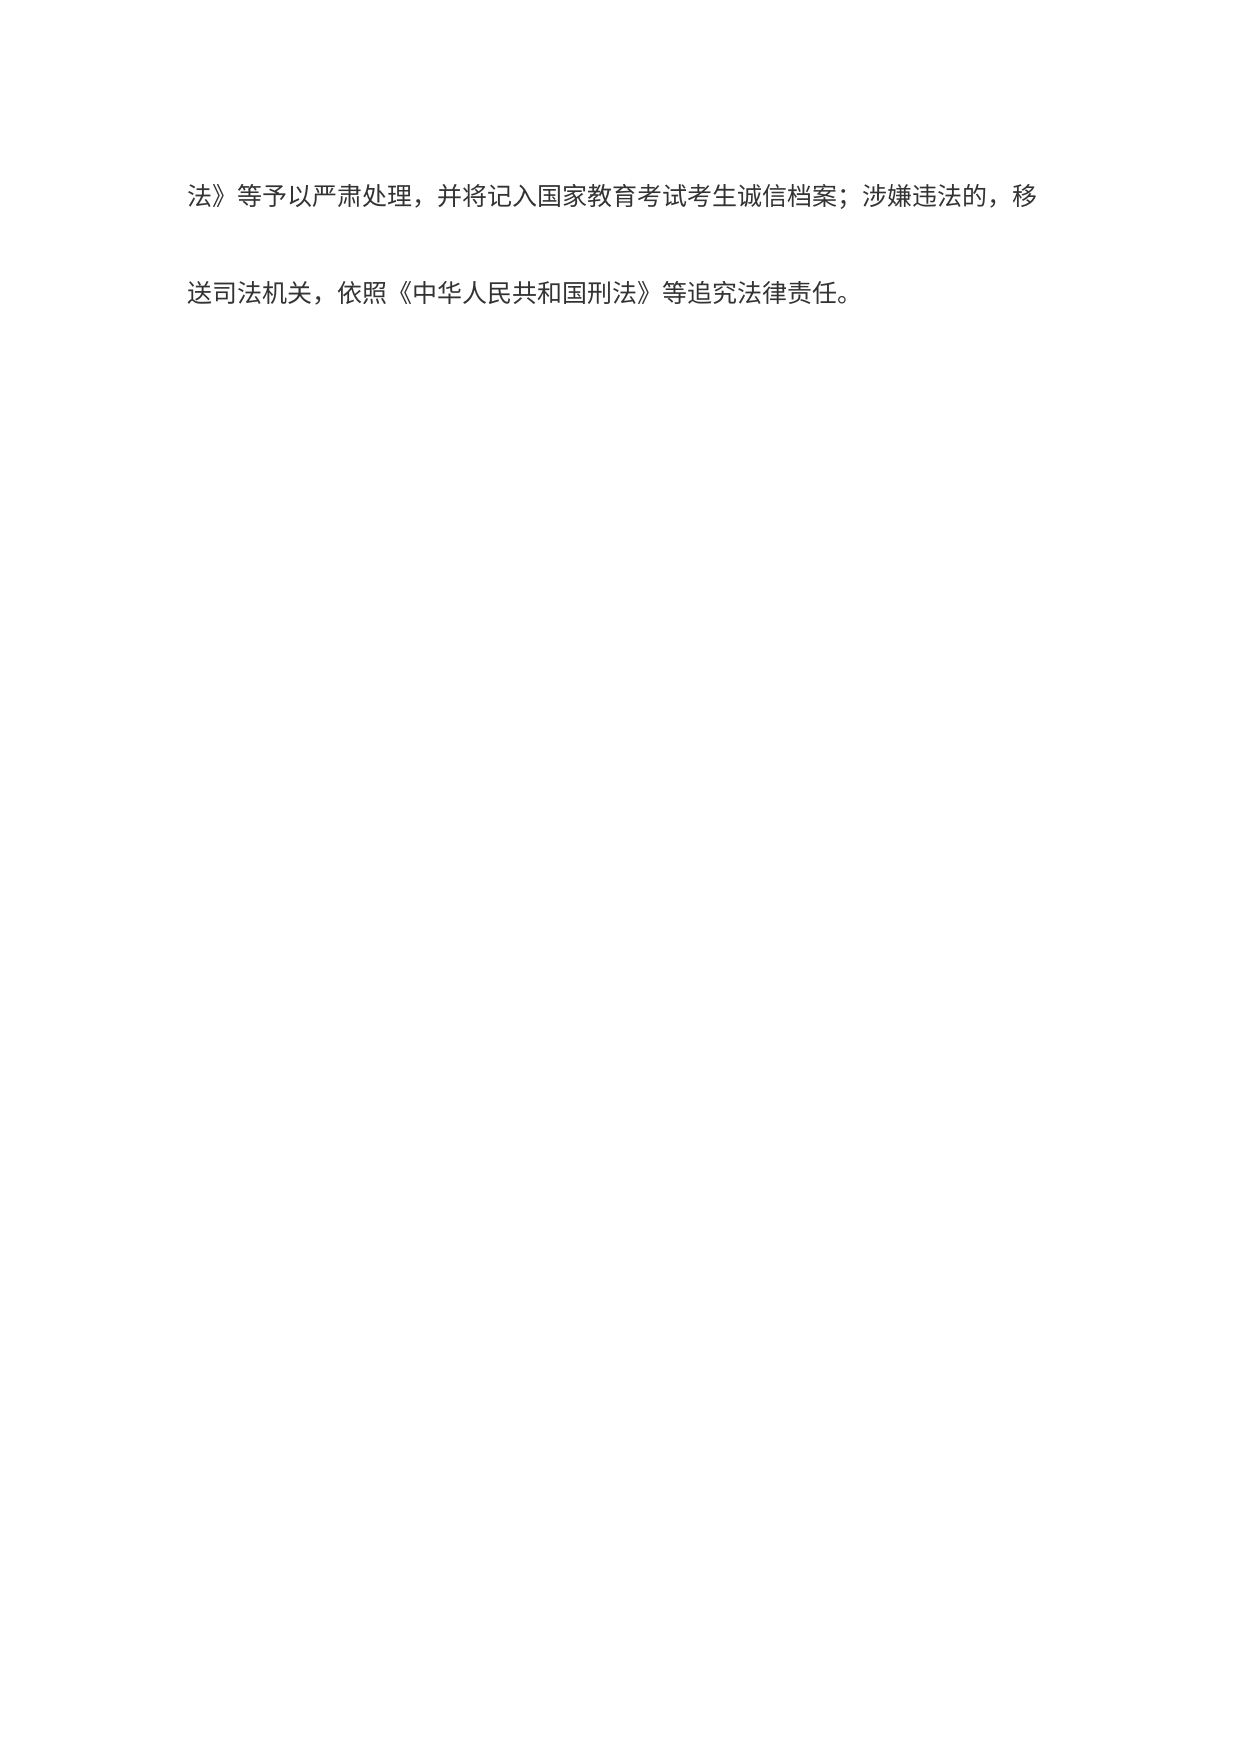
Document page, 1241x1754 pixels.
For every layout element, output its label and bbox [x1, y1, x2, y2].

text [187, 162, 1053, 324]
